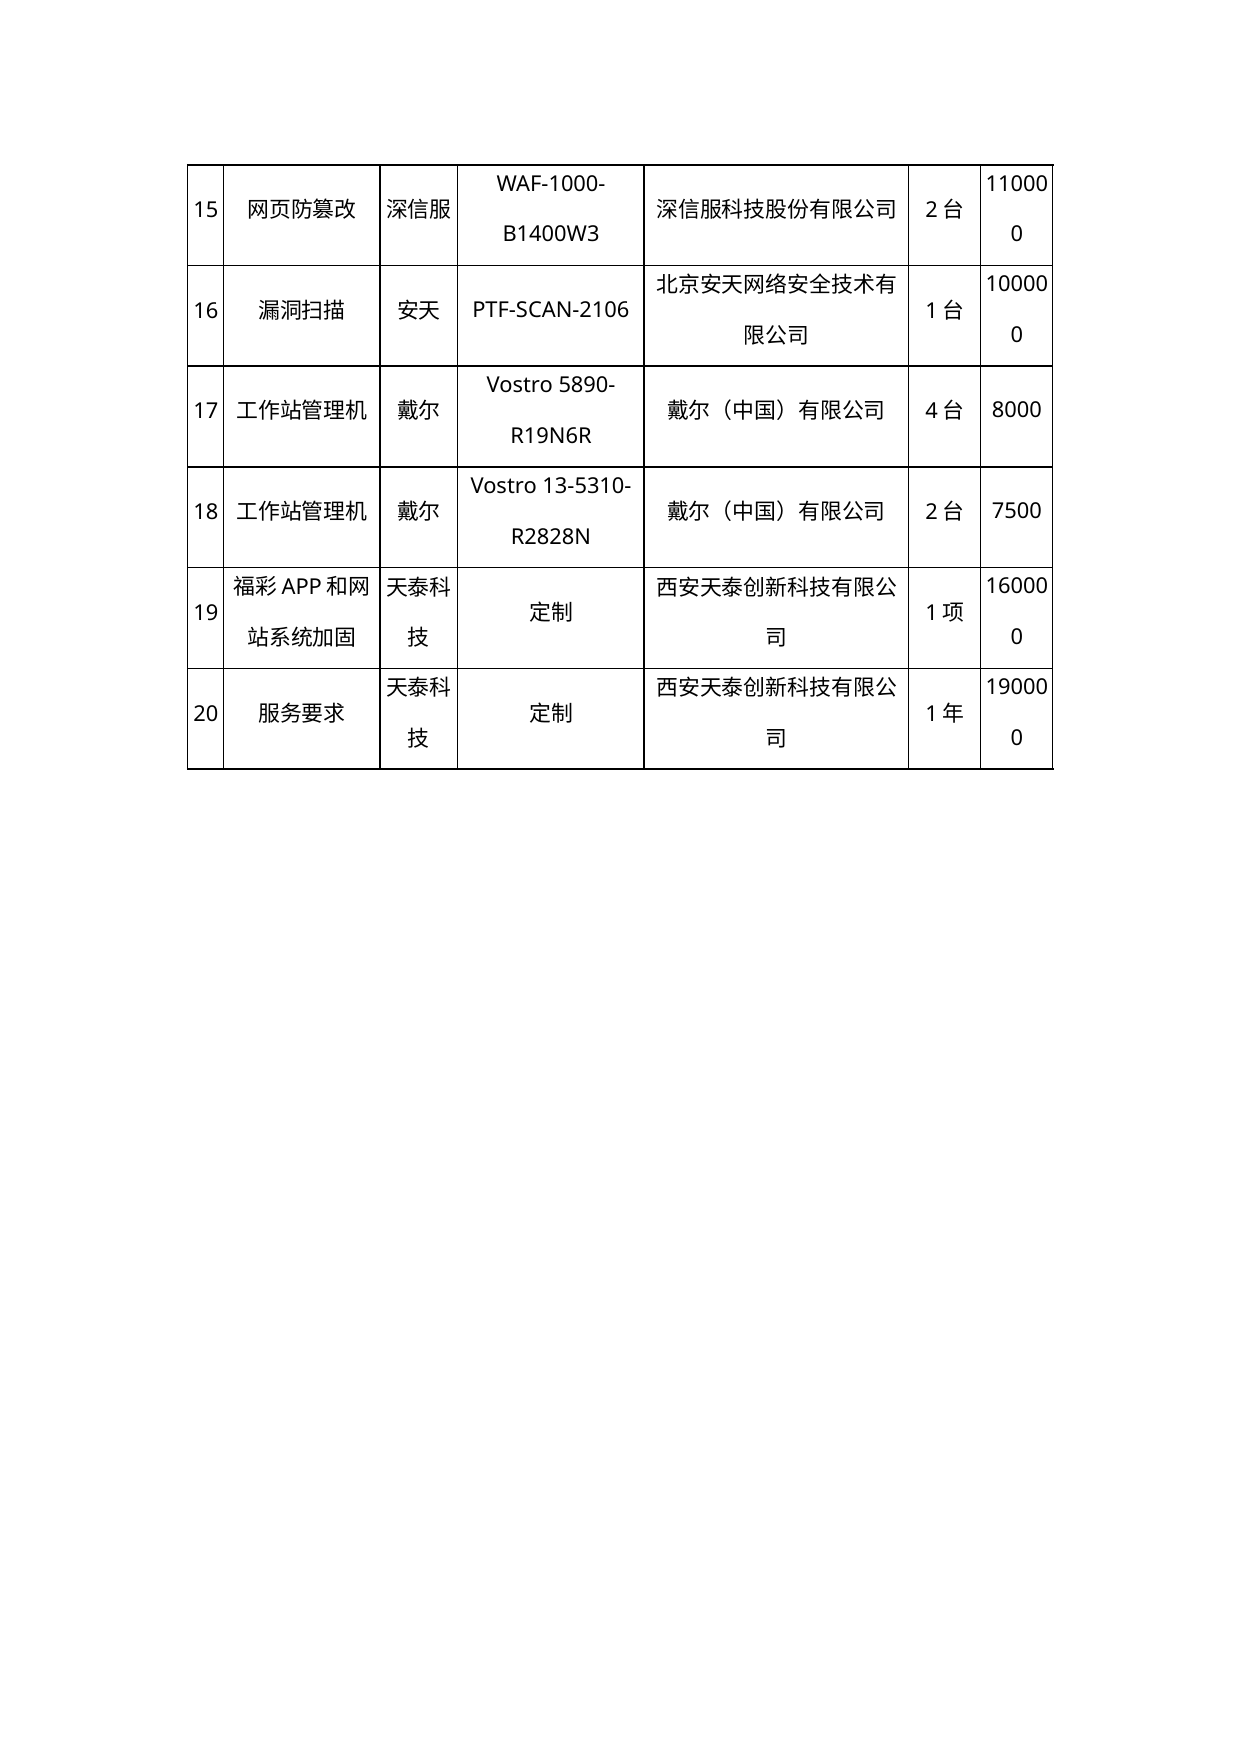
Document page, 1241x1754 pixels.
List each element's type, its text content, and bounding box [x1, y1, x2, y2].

table_cell 1项 [909, 568, 980, 667]
table_cell [188, 266, 223, 365]
table_cell 西安天泰创新科技有限公司 [645, 669, 908, 768]
table_cell 西安天泰创新科技有限公司 [645, 568, 908, 667]
table_cell 天泰科技 [381, 669, 457, 768]
table_cell 2台 [909, 468, 980, 567]
table_cell 定制 [458, 568, 643, 667]
table_cell 福彩APP和网站系统加固 [224, 568, 379, 667]
table_cell 戴尔（中国）有限公司 [645, 468, 908, 567]
table_cell WAF-1000-B1400W3 [458, 166, 643, 264]
table_cell [188, 166, 223, 264]
table_cell 定制 [458, 669, 643, 768]
table_cell 工作站管理机 [224, 367, 379, 466]
table_cell 戴尔（中国）有限公司 [645, 367, 908, 466]
table_cell 160000 [981, 568, 1052, 667]
table_cell 安天 [381, 266, 457, 365]
table_cell 工作站管理机 [224, 468, 379, 567]
table_cell 深信服 [381, 166, 457, 264]
table_cell [188, 468, 223, 567]
table_cell 漏洞扫描 [224, 266, 379, 365]
table_cell 网页防篡改 [224, 166, 379, 264]
table_cell 190000 [981, 669, 1052, 768]
table_cell [188, 568, 223, 667]
table_cell Vostro 5890-R19N6R [458, 367, 643, 466]
table_cell 7500 [981, 468, 1052, 567]
table_cell PTF-SCAN-2106 [458, 266, 643, 365]
table_cell 110000 [981, 166, 1052, 264]
table_cell 天泰科技 [381, 568, 457, 667]
table_cell 100000 [981, 266, 1052, 365]
table_cell 戴尔 [381, 468, 457, 567]
table_cell 服务要求 [224, 669, 379, 768]
table_cell 2台 [909, 166, 980, 264]
table_cell 8000 [981, 367, 1052, 466]
table_cell 北京安天网络安全技术有限公司 [645, 266, 908, 365]
table_cell 1台 [909, 266, 980, 365]
table_cell 4台 [909, 367, 980, 466]
table_cell 1年 [909, 669, 980, 768]
table_cell [188, 367, 223, 466]
table_cell 深信服科技股份有限公司 [645, 166, 908, 264]
table_cell 戴尔 [381, 367, 457, 466]
table_cell [188, 669, 223, 768]
table_cell Vostro 13-5310-R2828N [458, 468, 643, 567]
